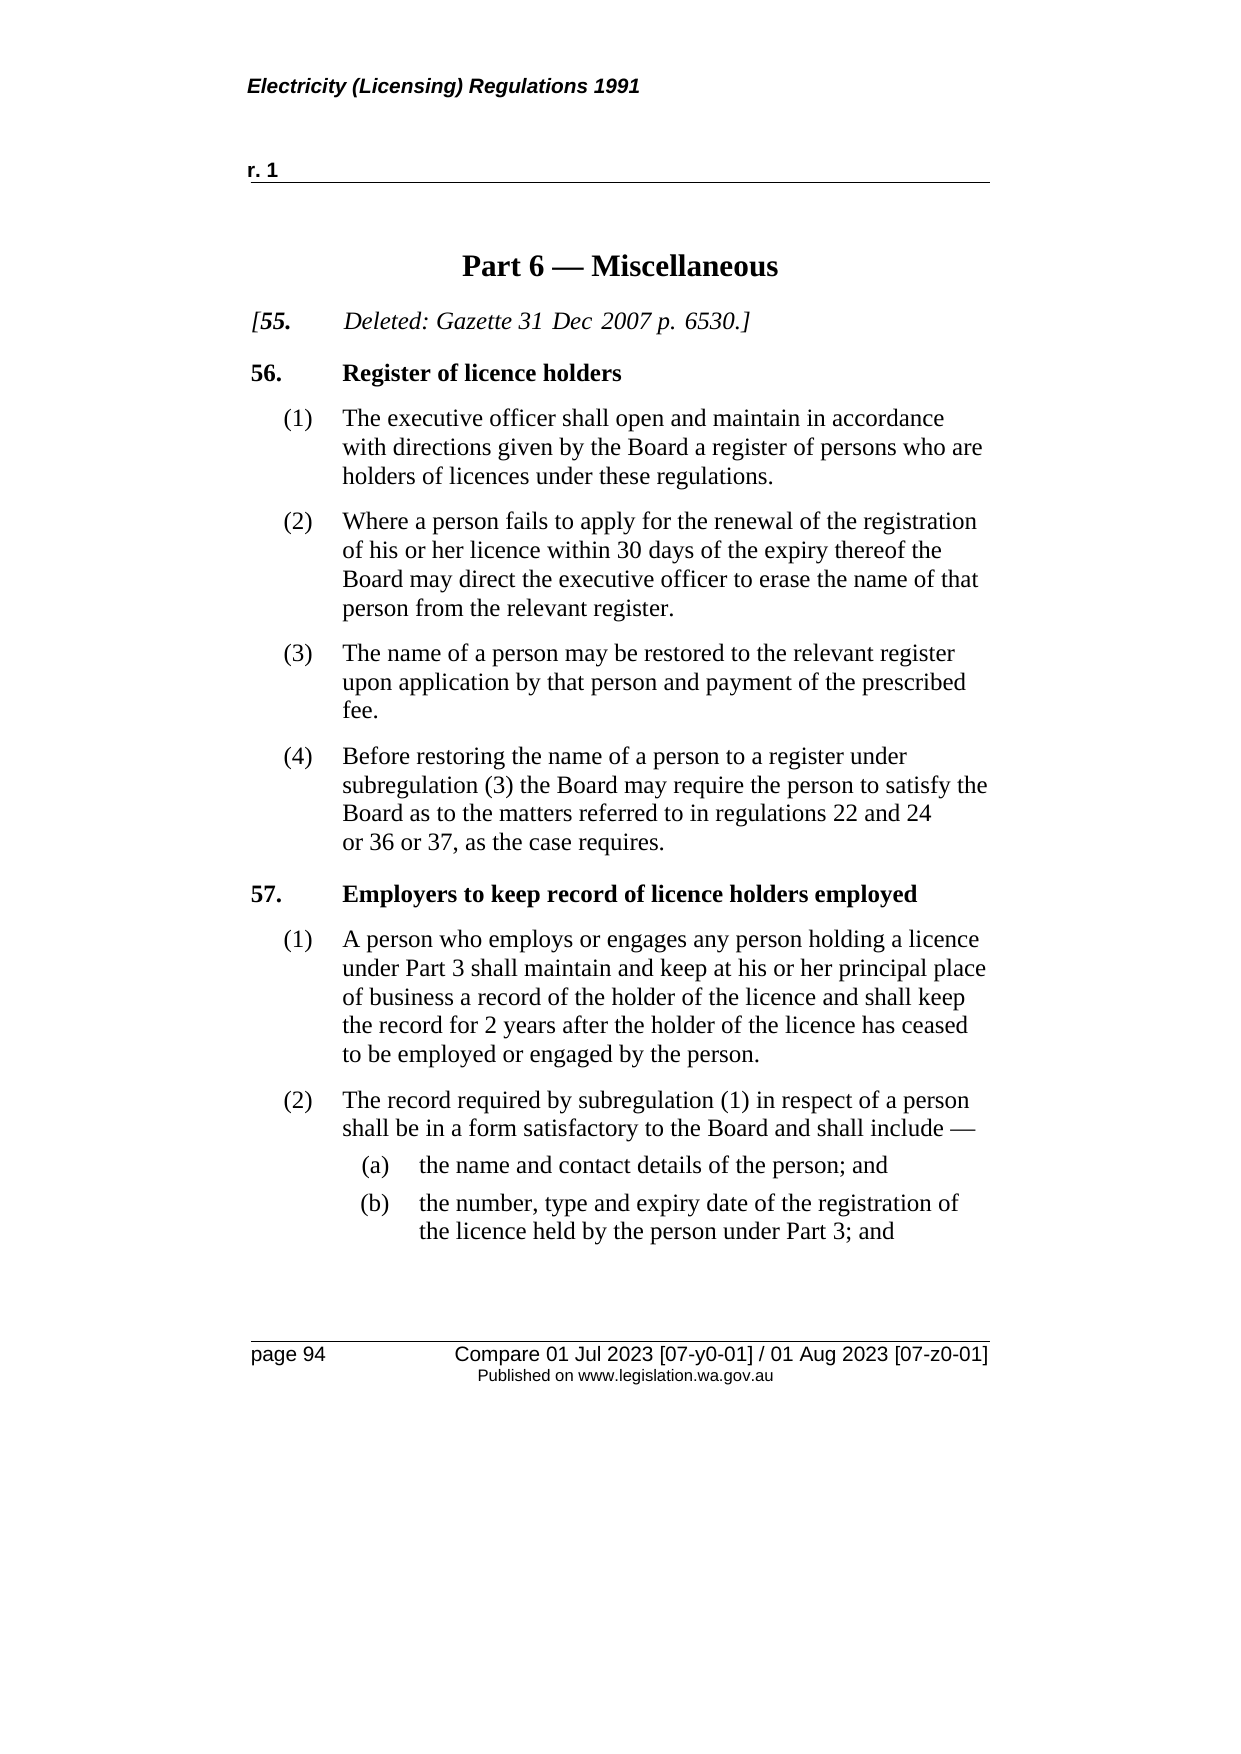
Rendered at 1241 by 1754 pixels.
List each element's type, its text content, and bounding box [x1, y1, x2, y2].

text (3) The name of a person may be restored to the relevant register upon application by that person and payment of the prescribed fee. [251, 638, 990, 724]
subtitle 57. Employers to keep record of licence holders employed [251, 879, 990, 908]
text (2) Where a person fails to apply for the renewal of the registration of his or her licence within 30 days of the expiry thereof the Board may direct the executive officer to erase the name of that person from the relevant register. [251, 506, 990, 621]
subtitle Part 6 — Miscellaneous [251, 247, 990, 283]
text (a) the name and contact details of the person; and [251, 1151, 990, 1179]
text (2) The record required by subregulation (1) in respect of a person shall be in a form satisfactory to the Board and shall include — [251, 1085, 990, 1142]
text (4) Before restoring the name of a person to a register under subregulation (3) the Board may require the person to satisfy the Board as to the matters referred to in regulations 22 and 24 or 36 or 37, as the case requires. [251, 741, 990, 856]
text [55. Deleted: Gazette 31 Dec 2007 p. 6530.] [251, 306, 990, 335]
subtitle 56. Register of licence holders [251, 358, 990, 387]
text (1) A person who employs or engages any person holding a licence under Part 3 shall maintain and keep at his or her principal place of business a record of the holder of the licence and shall keep the record for 2 years after the holder of the licence has ceased to be employed or engaged by the person. [251, 924, 990, 1068]
text (1) The executive officer shall open and maintain in accordance with directions given by the Board a register of persons who are holders of licences under these regulations. [251, 403, 990, 490]
text (b) the number, type and expiry date of the registration of the licence held by the person under Part 3; and [251, 1188, 990, 1245]
